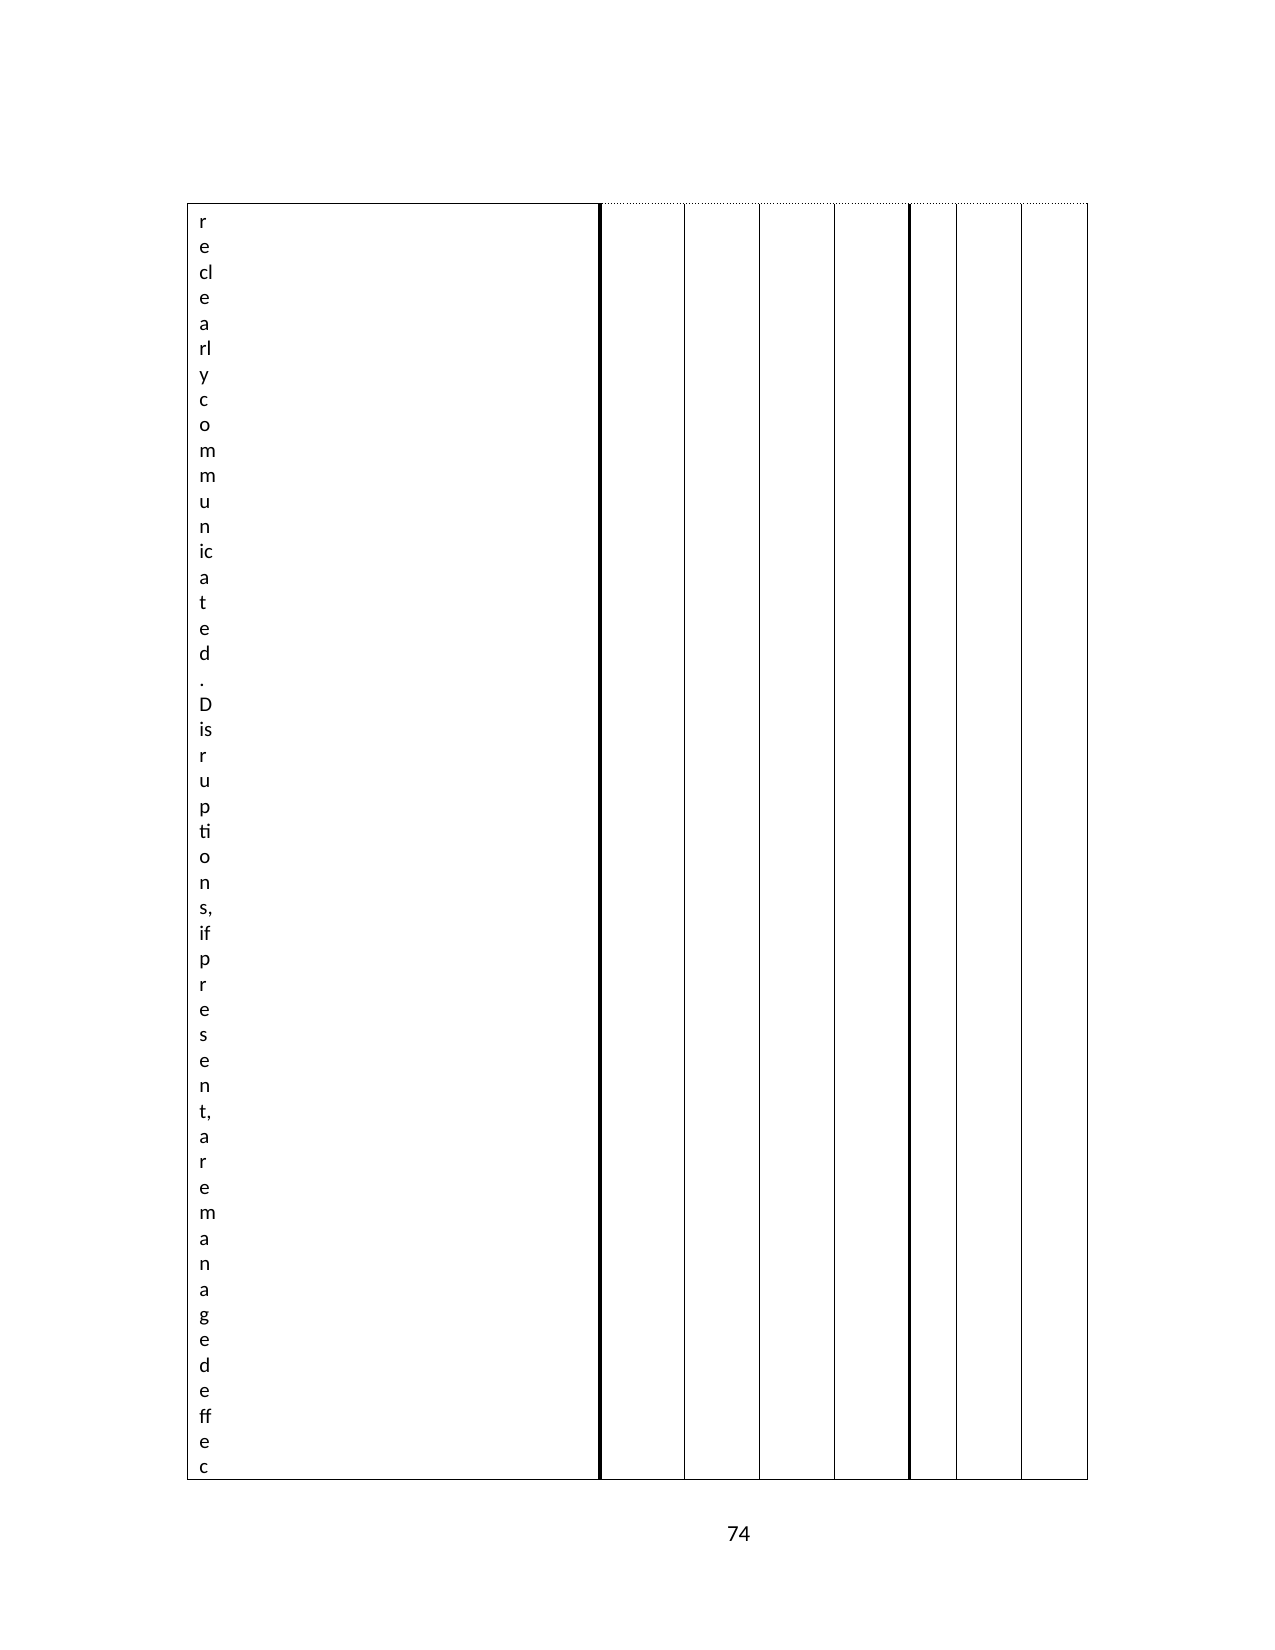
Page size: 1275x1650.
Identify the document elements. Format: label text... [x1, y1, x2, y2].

table_cell HS [602, 203, 684, 1479]
table_cell 7 [834, 203, 908, 1479]
table_cell 1 [684, 203, 759, 1479]
table_cell 1 [759, 203, 834, 1479]
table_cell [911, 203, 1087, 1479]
